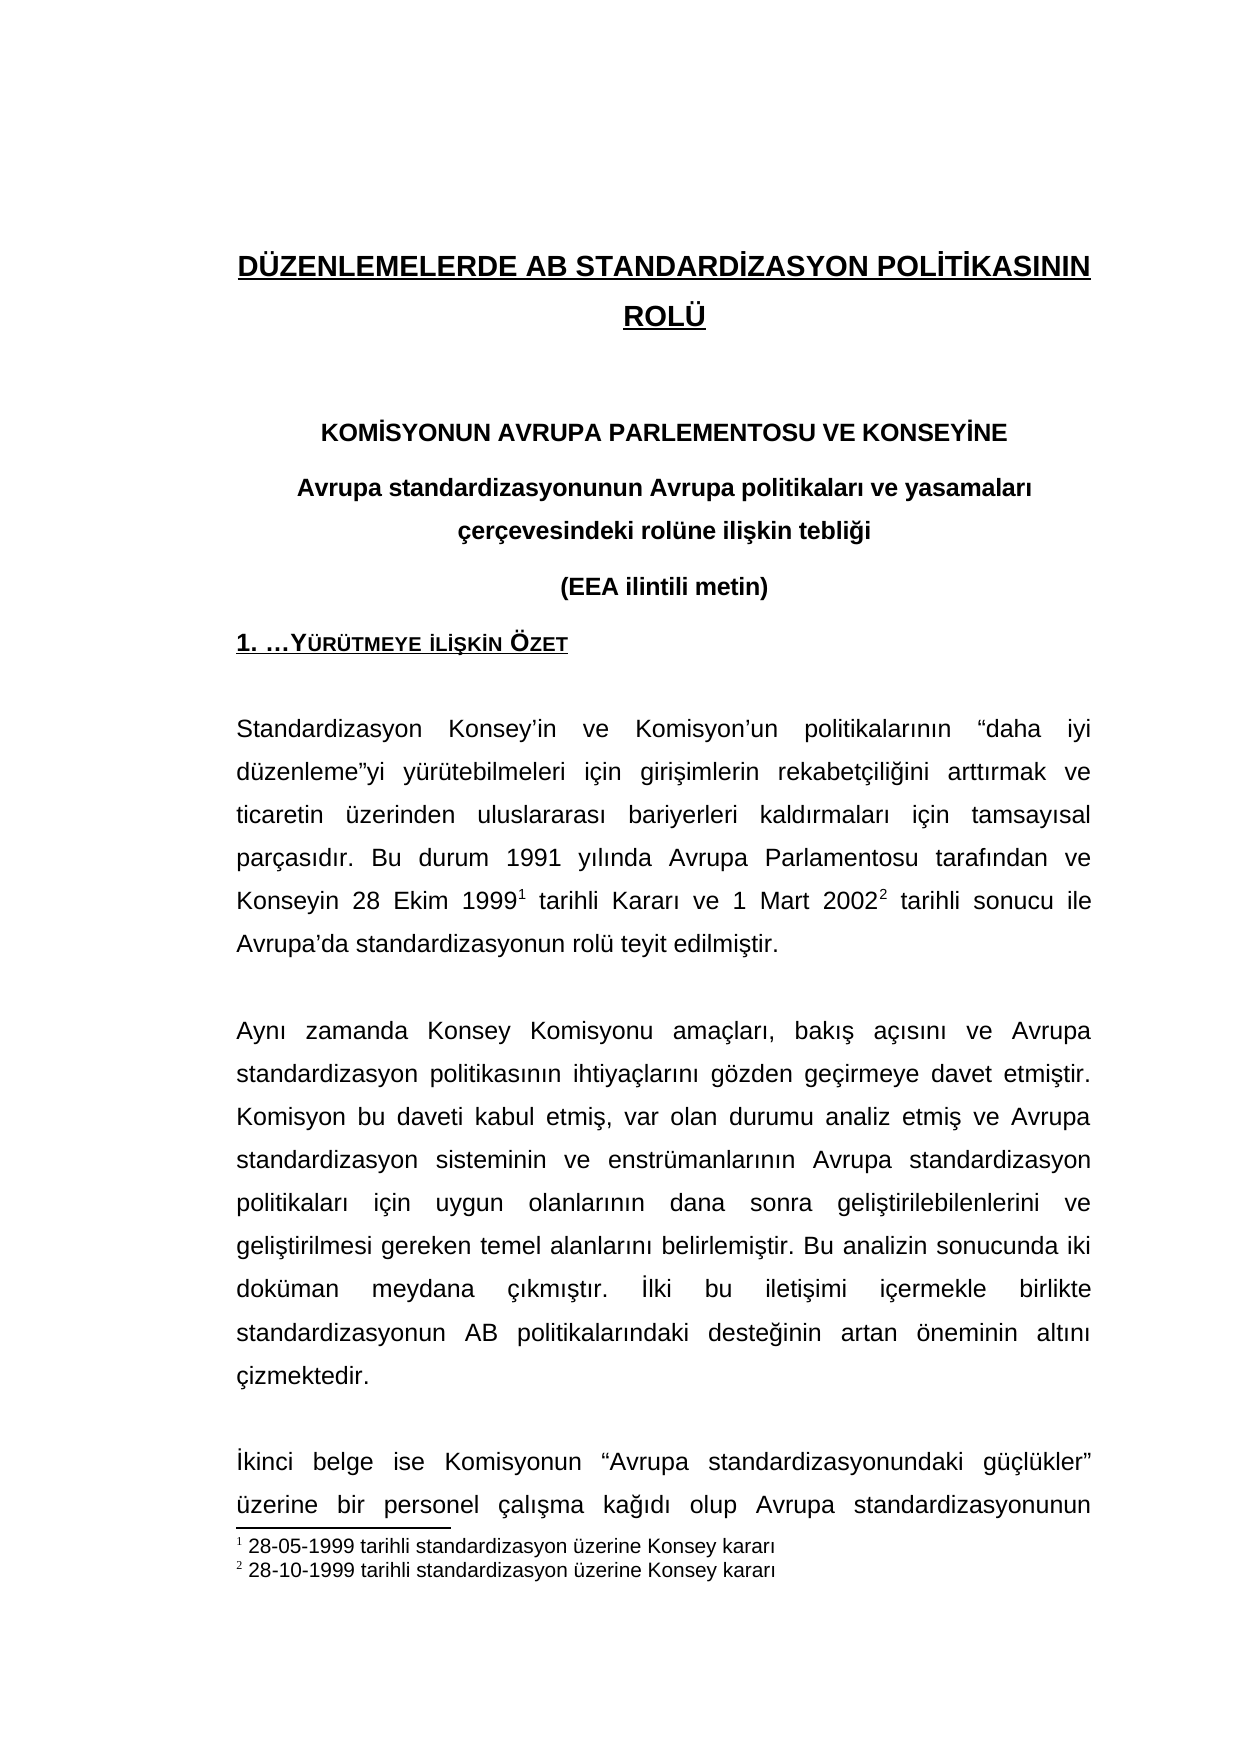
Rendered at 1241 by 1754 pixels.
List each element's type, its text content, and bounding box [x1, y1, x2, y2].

text (EEA ilintili metin) [236, 572, 1092, 601]
text Standardizasyon Konsey’in ve Komisyon’un politikalarının “daha iyi düzenleme”yi yürütebilmeleri için girişimlerin rekabetçiliğini arttırmak ve ticaretin üzerinden uluslararası bariyerleri kaldırmaları için tamsayısal parçasıdır. Bu durum 1991 yılında Avrupa Parlamentosu tarafından ve Konseyin 28 Ekim 1999 tarihli Kararı ve 1 Mart 2002 tarihli sonucu ile Avrupa’da standardizasyonun rolü teyit edilmiştir. [236, 714, 1092, 958]
text Aynı zamanda Konsey Komisyonu amaçları, bakış açısını ve Avrupa standardizasyon politikasının ihtiyaçlarını gözden geçirmeye davet etmiştir. Komisyon bu daveti kabul etmiş, var olan durumu analiz etmiş ve Avrupa standardizasyon sisteminin ve enstrümanlarının Avrupa standardizasyon politikaları için uygun olanlarının dana sonra geliştirilebilenlerini ve geliştirilmesi gereken temel alanlarını belirlemiştir. Bu analizin sonucunda iki doküman meydana çıkmıştır. İlki bu iletişimi içermekle birlikte standardizasyonun AB politikalarındaki desteğinin artan öneminin altını çizmektedir. [236, 1016, 1092, 1389]
text DÜZENLEMELERDE AB STANDARDİZASYON POLİTİKASININ ROLÜ [236, 249, 1092, 333]
text Avrupa standardizasyonunun Avrupa politikaları ve yasamaları çerçevesindeki rolüne ilişkin tebliği [236, 473, 1092, 545]
text KOMİSYONUN AVRUPA PARLEMENTOSU VE KONSEYİNE [236, 417, 1092, 446]
text 1. …Yürütmeye ilişkin Özet [236, 627, 1092, 656]
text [236, 1447, 1092, 1519]
